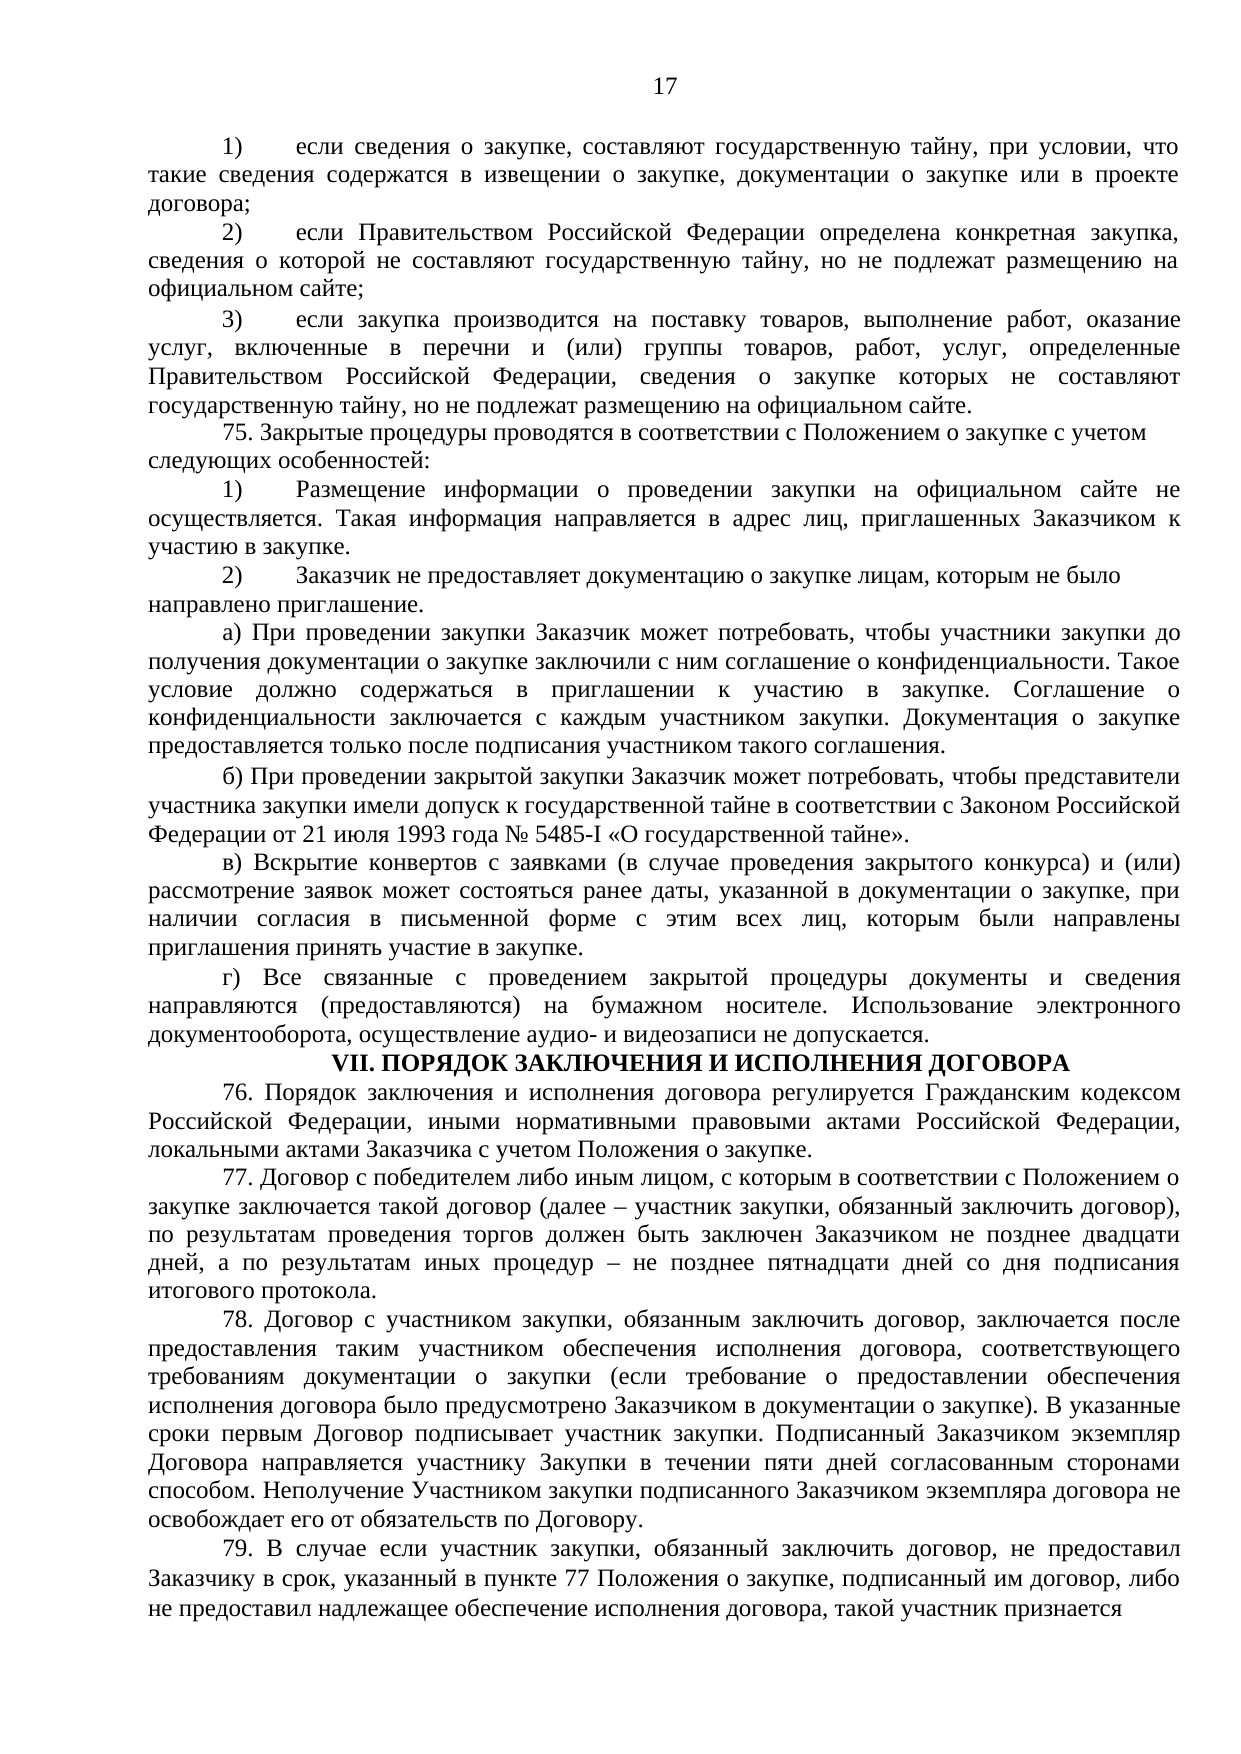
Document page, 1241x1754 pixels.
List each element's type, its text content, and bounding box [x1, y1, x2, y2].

text г) Все связанные с проведением закрытой процедуры документы и сведения направляются (предоставляются) на бумажном носителе. Использование электронного документооборота, осуществление аудио- и видеозаписи не допускается. [148, 962, 1181, 1048]
text 79. В случае если участник закупки, обязанный заключить договор, не предоставил Заказчику в срок, указанный в пункте 77 Положения о закупке, подписанный им договор, либо не предоставил надлежащее обеспечение исполнения договора, такой участник признается [148, 1533, 1181, 1622]
text б) При проведении закрытой закупки Заказчик может потребовать, чтобы представители участника закупки имели допуск к государственной тайне в соответствии с Законом Российской Федерации от 21 июля 1993 года № 5485-I «О государственной тайне». [148, 761, 1181, 848]
text 17 [148, 71, 1181, 99]
list если сведения о закупке, составляют государственную тайну, при условии, что такие сведения содержатся в извещении о закупке, документации о закупке или в проекте договора; [148, 132, 1179, 216]
text в) Вскрытие конвертов с заявками (в случае проведения закрытого конкурса) и (или) рассмотрение заявок может состояться ранее даты, указанной в документации о закупке, при наличии согласия в письменной форме с этим всех лиц, которым были направлены приглашения принять участие в закупке. [148, 848, 1181, 961]
text а) При проведении закупки Заказчик может потребовать, чтобы участники закупки до получения документации о закупке заключили с ним соглашение о конфиденциальности. Такое условие должно содержаться в приглашении к участию в закупке. Соглашение о конфиденциальности заключается с каждым участником закупки. Документация о закупке предоставляется только после подписания участником такого соглашения. [148, 618, 1181, 759]
list если Правительством Российской Федерации определена конкретная закупка, сведения о которой не составляют государственную тайну, но не подлежат размещению на официальном сайте; [148, 217, 1179, 302]
text 77. Договор с победителем либо иным лицом, с которым в соответствии с Положением о закупке заключается такой договор (далее – участник закупки, обязанный заключить договор), по результатам проведения торгов должен быть заключен Заказчиком не позднее двадцати дней, а по результатам иных процедур – не позднее пятнадцати дней со дня подписания итогового протокола. [148, 1163, 1181, 1304]
text VII. ПОРЯДОК ЗАКЛЮЧЕНИЯ И ИСПОЛНЕНИЯ ДОГОВОРА [331, 1048, 1181, 1077]
text 78. Договор с участником закупки, обязанным заключить договор, заключается после предоставления таким участником обеспечения исполнения договора, соответствующего требованиям документации о закупки (если требование о предоставлении обеспечения исполнения договора было предусмотрено Заказчиком в документации о закупке). В указанные сроки первым Договор подписывает участник закупки. Подписанный Заказчиком экземпляр Договора направляется участнику Закупки в течении пяти дней согласованным сторонами способом. Неполучение Участником закупки подписанного Заказчиком экземпляра договора не освобождает его от обязательств по Договору. [148, 1305, 1181, 1533]
list если закупка производится на поставку товаров, выполнение работ, оказание услуг, включенные в перечни и (или) группы товаров, работ, услуг, определенные Правительством Российской Федерации, сведения о закупке которых не составляют государственную тайну, но не подлежат размещению на официальном сайте. [148, 304, 1181, 419]
list Заказчик не предоставляет документацию о закупке лицам, которым не было направлено приглашение. [148, 561, 1179, 617]
text 76. Порядок заключения и исполнения договора регулируется Гражданским кодексом Российской Федерации, иными нормативными правовыми актами Российской Федерации, локальными актами Заказчика с учетом Положения о закупке. [148, 1077, 1181, 1163]
list Размещение информации о проведении закупки на официальном сайте не осуществляется. Такая информация направляется в адрес лиц, приглашенных Заказчиком к участию в закупке. [148, 475, 1181, 560]
text 75. Закрытые процедуры проводятся в соответствии с Положением о закупке с учетом следующих особенностей: [148, 419, 1181, 474]
